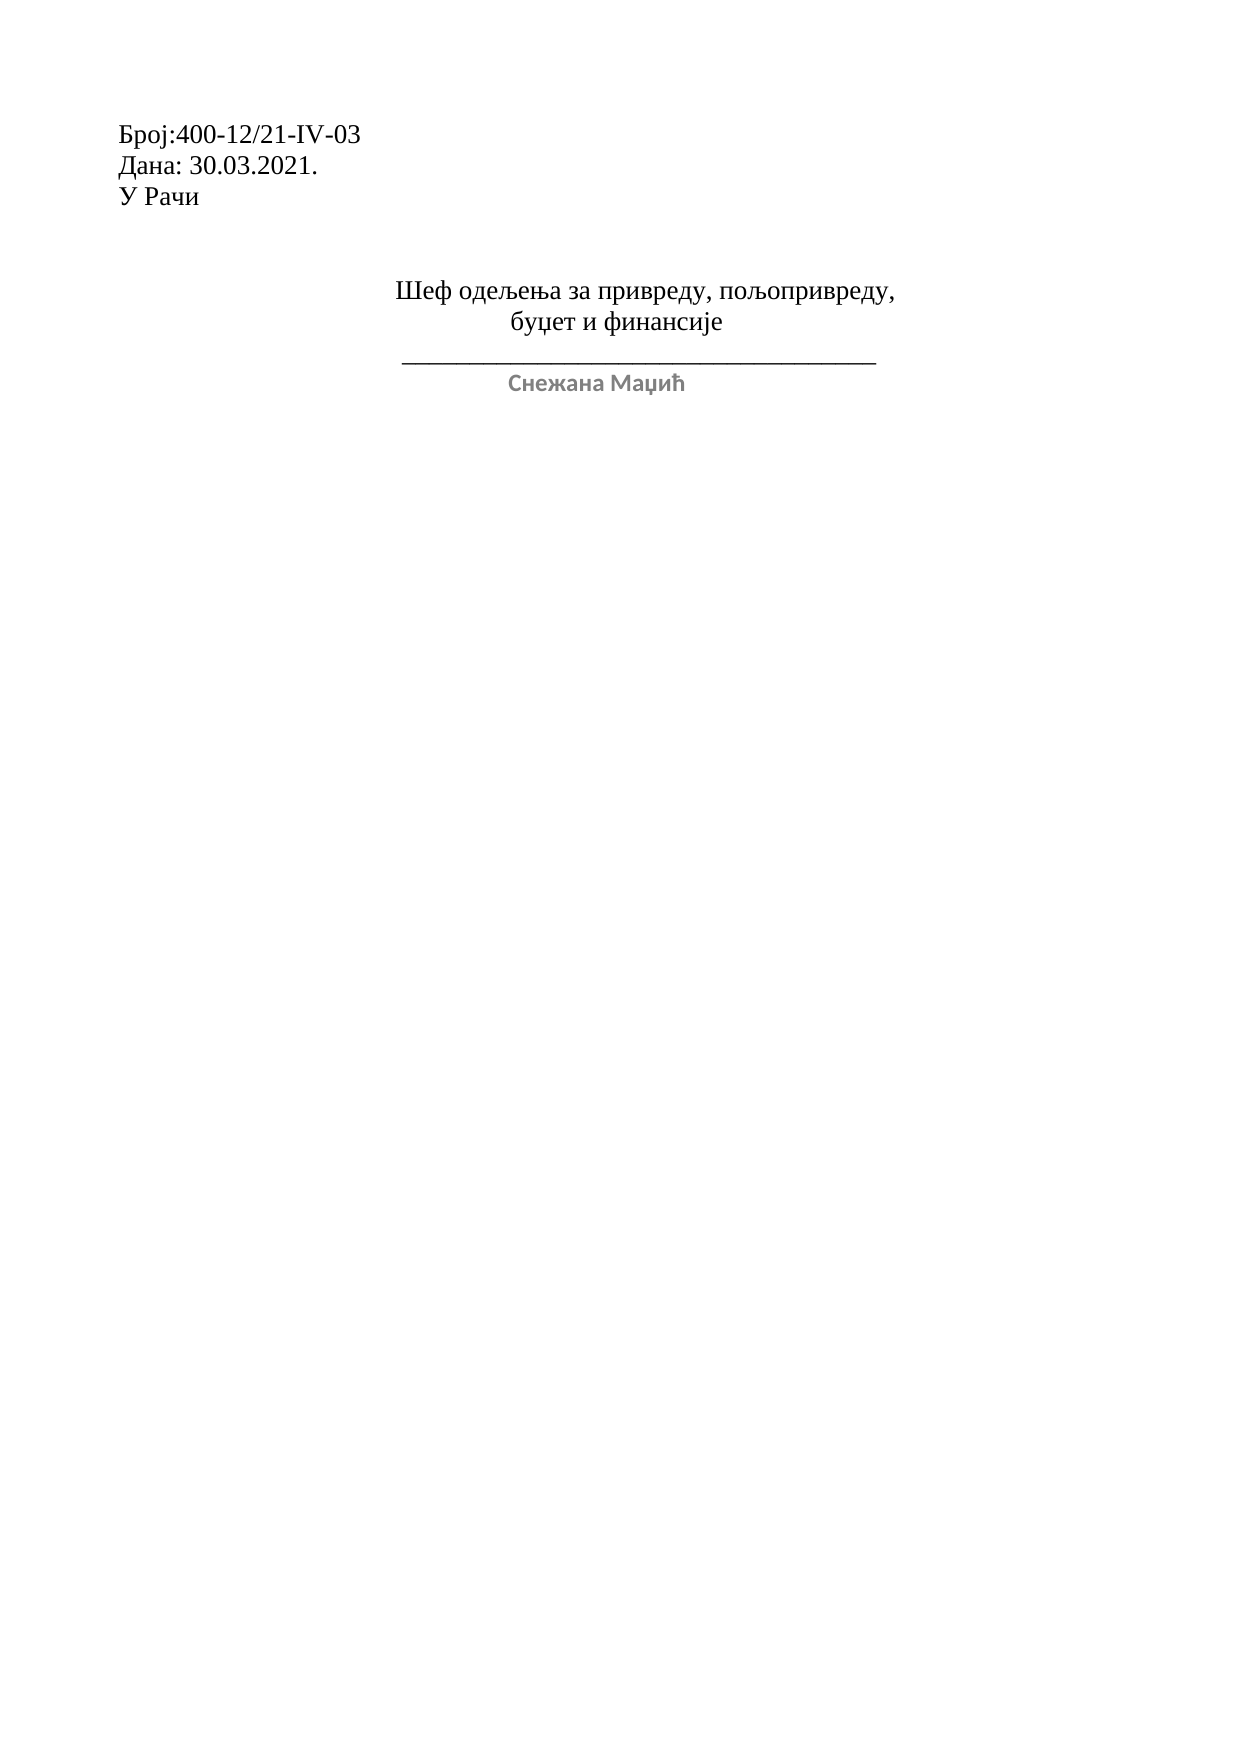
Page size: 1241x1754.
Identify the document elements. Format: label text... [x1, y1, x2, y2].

text Број:400-12/21-IV-03 [118, 118, 1122, 149]
text Шеф одељења за привреду, пољопривреду, [118, 274, 1122, 305]
text буџет и финансије [118, 305, 1122, 336]
text У Рачи [118, 180, 1122, 212]
text Снежана Маџић [118, 367, 1122, 398]
text Дана: 30.03.2021. [118, 149, 1122, 180]
text ___________________________________ [118, 336, 1122, 367]
